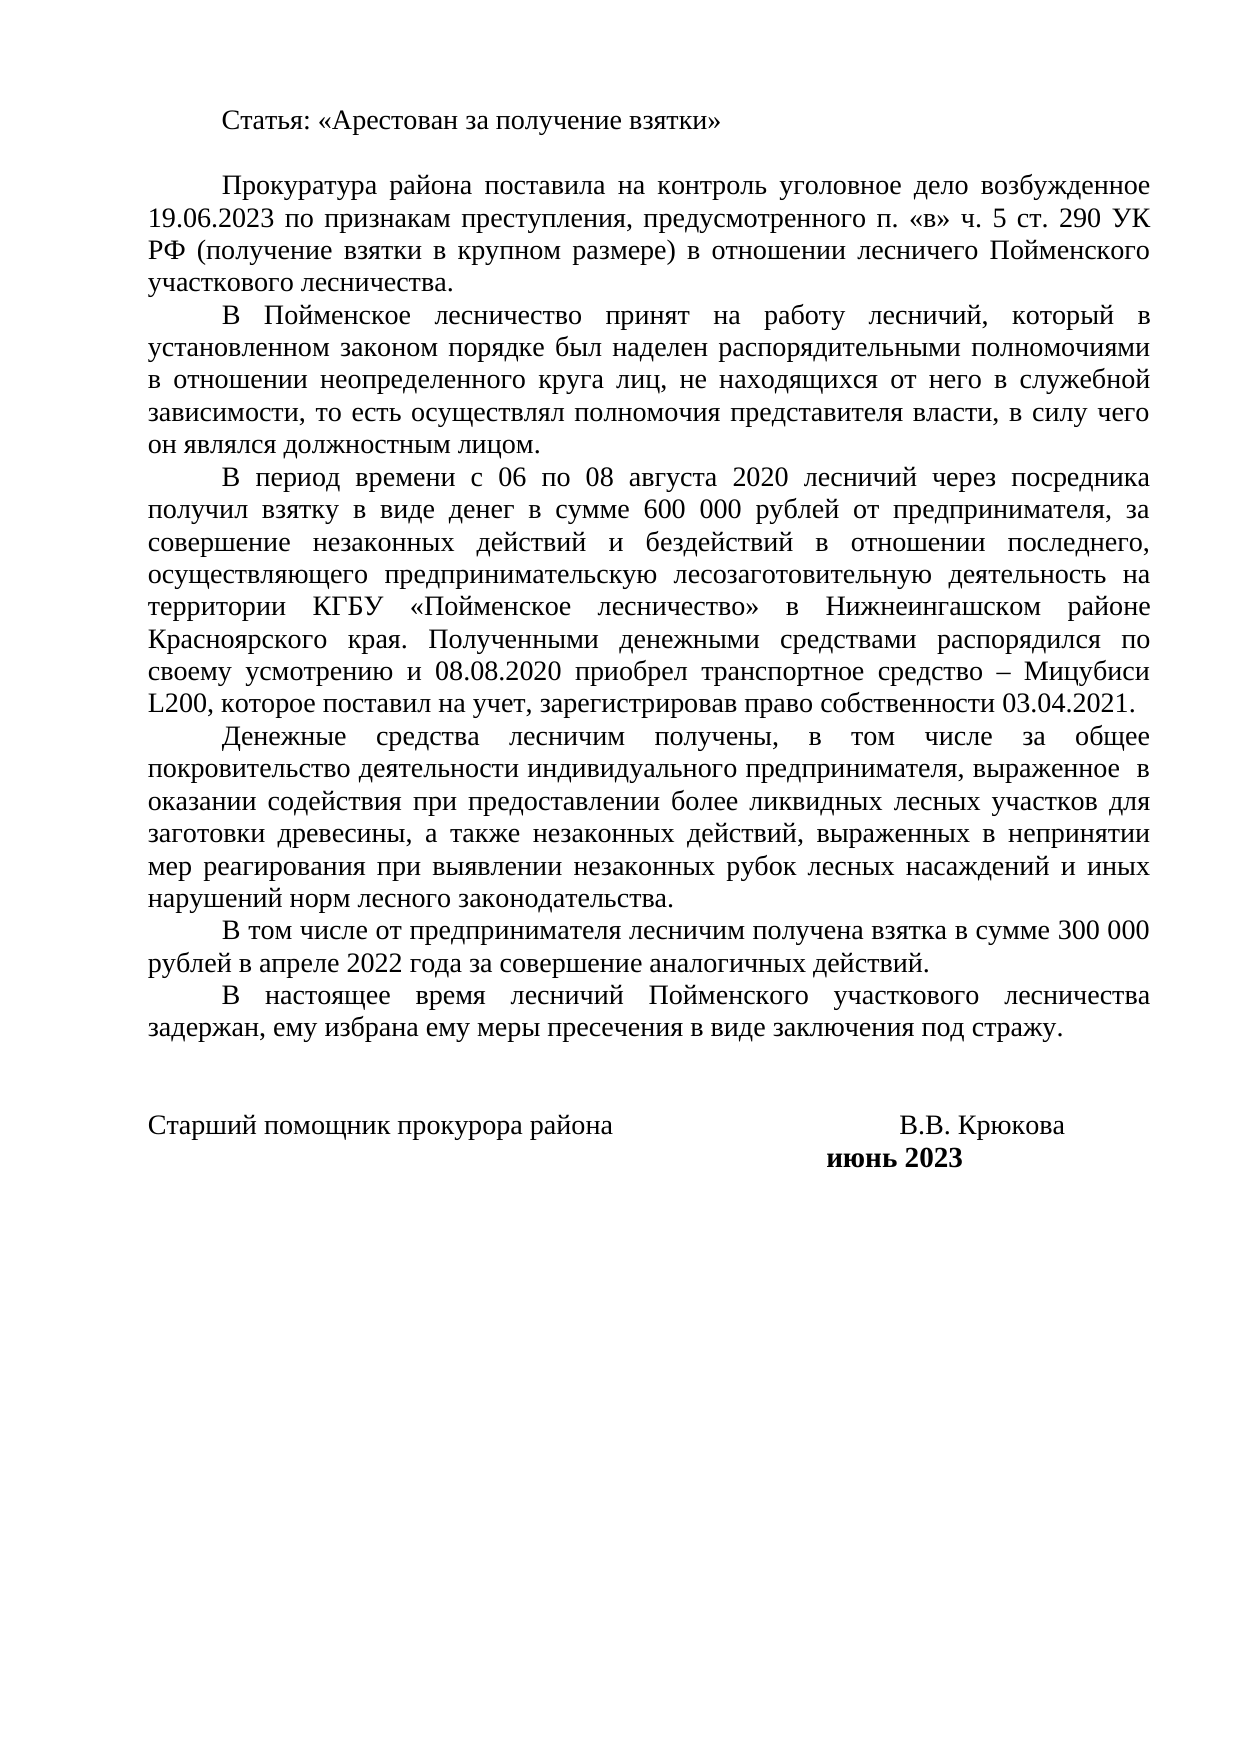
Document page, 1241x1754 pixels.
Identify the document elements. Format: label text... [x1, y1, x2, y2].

text Старший помощник прокурора района В.В. Крюкова [148, 1108, 1152, 1140]
text Прокуратура района поставила на контроль уголовное дело возбужденное 19.06.2023 по признакам преступления, предусмотренного п. «в» ч. 5 ст. 290 УК РФ (получение взятки в крупном размере) в отношении лесничего Пойменского участкового лесничества. [148, 168, 1152, 298]
text Статья: «Арестован за получение взятки» [148, 103, 1152, 136]
text В настоящее время лесничий Пойменского участкового лесничества задержан, ему избрана ему меры пресечения в виде заключения под стражу. [148, 978, 1152, 1043]
text В период времени с 06 по 08 августа 2020 лесничий через посредника получил взятку в виде денег в сумме 600 000 рублей от предпринимателя, за совершение незаконных действий и бездействий в отношении последнего, осуществляющего предпринимательскую лесозаготовительную деятельность на территории КГБУ «Пойменское лесничество» в Нижнеингашском районе Красноярского края. Полученными денежными средствами распорядился по своему усмотрению и 08.08.2020 приобрел транспортное средство – Мицубиси L200, которое поставил на учет, зарегистрировав право собственности 03.04.2021. [148, 460, 1152, 719]
text В том числе от предпринимателя лесничим получена взятка в сумме 300 000 рублей в апреле 2022 года за совершение аналогичных действий. [148, 913, 1152, 978]
text июнь 2023 [148, 1140, 1152, 1174]
text В Пойменское лесничество принят на работу лесничий, который в установленном законом порядке был наделен распорядительными полномочиями в отношении неопределенного круга лиц, не находящихся от него в служебной зависимости, то есть осуществлял полномочия представителя власти, в силу чего он являлся должностным лицом. [148, 298, 1152, 460]
text Денежные средства лесничим получены, в том числе за общее покровительство деятельности индивидуального предпринимателя, выраженное в оказании содействия при предоставлении более ликвидных лесных участков для заготовки древесины, а также незаконных действий, выраженных в непринятии мер реагирования при выявлении незаконных рубок лесных насаждений и иных нарушений норм лесного законодательства. [148, 719, 1152, 913]
